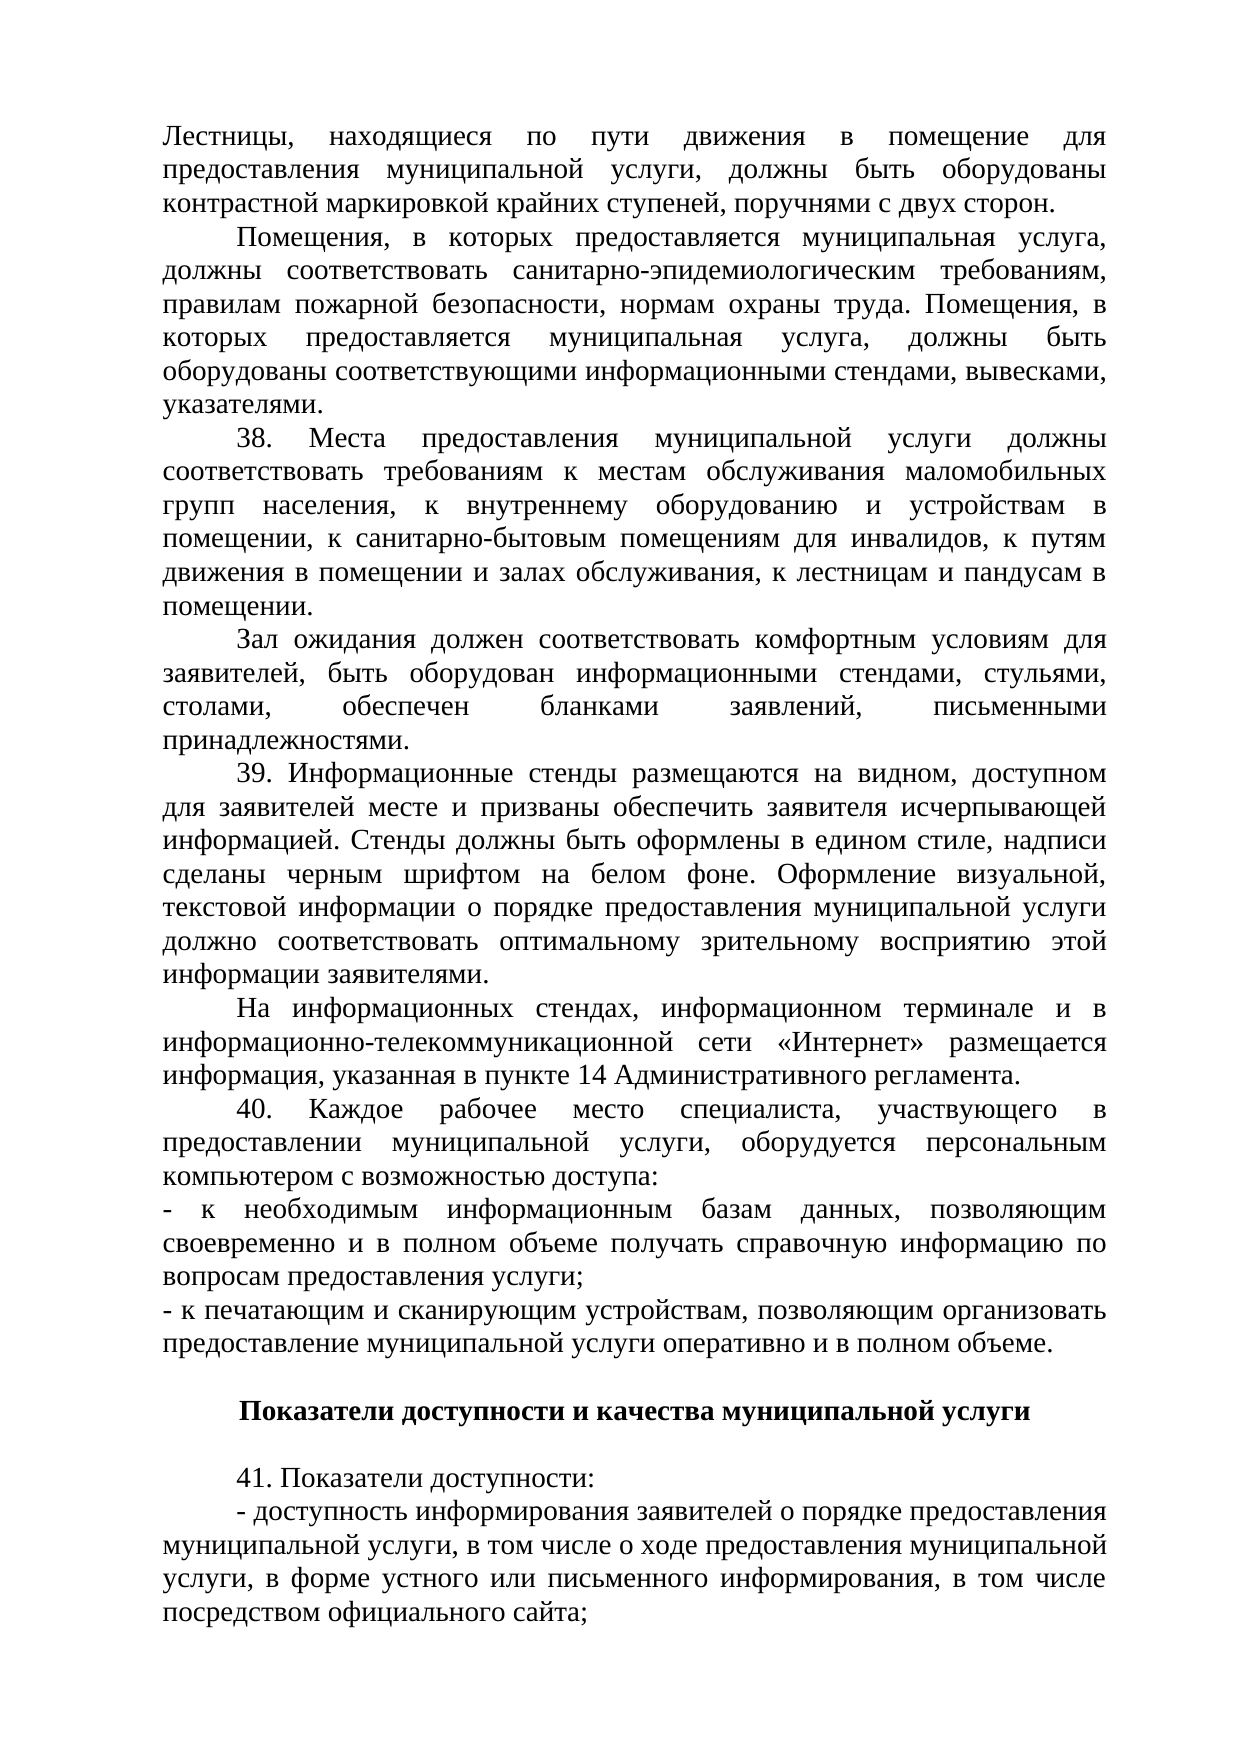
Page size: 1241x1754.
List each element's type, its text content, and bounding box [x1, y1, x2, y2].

text 40. Каждое рабочее место специалиста, участвующего в предоставлении муниципальной услуги, оборудуется персональным компьютером с возможностью доступа: [162, 1091, 1107, 1191]
text - к необходимым информационным базам данных, позволяющим своевременно и в полном объеме получать справочную информацию по вопросам предоставления услуги; [162, 1191, 1107, 1292]
text 39. Информационные стенды размещаются на видном, доступном для заявителей месте и призваны обеспечить заявителя исчерпывающей информацией. Стенды должны быть оформлены в едином стиле, надписи сделаны черным шрифтом на белом фоне. Оформление визуальной, текстовой информации о порядке предоставления муниципальной услуги должно соответствовать оптимальному зрительному восприятию этой информации заявителями. [162, 755, 1107, 990]
text Показатели доступности и качества муниципальной услуги [162, 1393, 1107, 1426]
text - к печатающим и сканирующим устройствам, позволяющим организовать предоставление муниципальной услуги оперативно и в полном объеме. [162, 1292, 1107, 1359]
text Помещения, в которых предоставляется муниципальная услуга, должны соответствовать санитарно-эпидемиологическим требованиям, правилам пожарной безопасности, нормам охраны труда. Помещения, в которых предоставляется муниципальная услуга, должны быть оборудованы соответствующими информационными стендами, вывесками, указателями. [162, 219, 1107, 420]
text 41. Показатели доступности: [162, 1460, 1107, 1493]
text Зал ожидания должен соответствовать комфортным условиям для заявителей, быть оборудован информационными стендами, стульями, столами, обеспечен бланками заявлений, письменными принадлежностями. [162, 621, 1107, 755]
text - доступность информирования заявителей о порядке предоставления муниципальной услуги, в том числе о ходе предоставления муниципальной услуги, в форме устного или письменного информирования, в том числе посредством официального сайта; [162, 1493, 1107, 1627]
text На информационных стендах, информационном терминале и в информационно-телекоммуникационной сети «Интернет» размещается информация, указанная в пункте 14 Административного регламента. [162, 990, 1107, 1091]
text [162, 118, 1107, 219]
text 38. Места предоставления муниципальной услуги должны соответствовать требованиям к местам обслуживания маломобильных групп населения, к внутреннему оборудованию и устройствам в помещении, к санитарно-бытовым помещениям для инвалидов, к путям движения в помещении и залах обслуживания, к лестницам и пандусам в помещении. [162, 420, 1107, 621]
